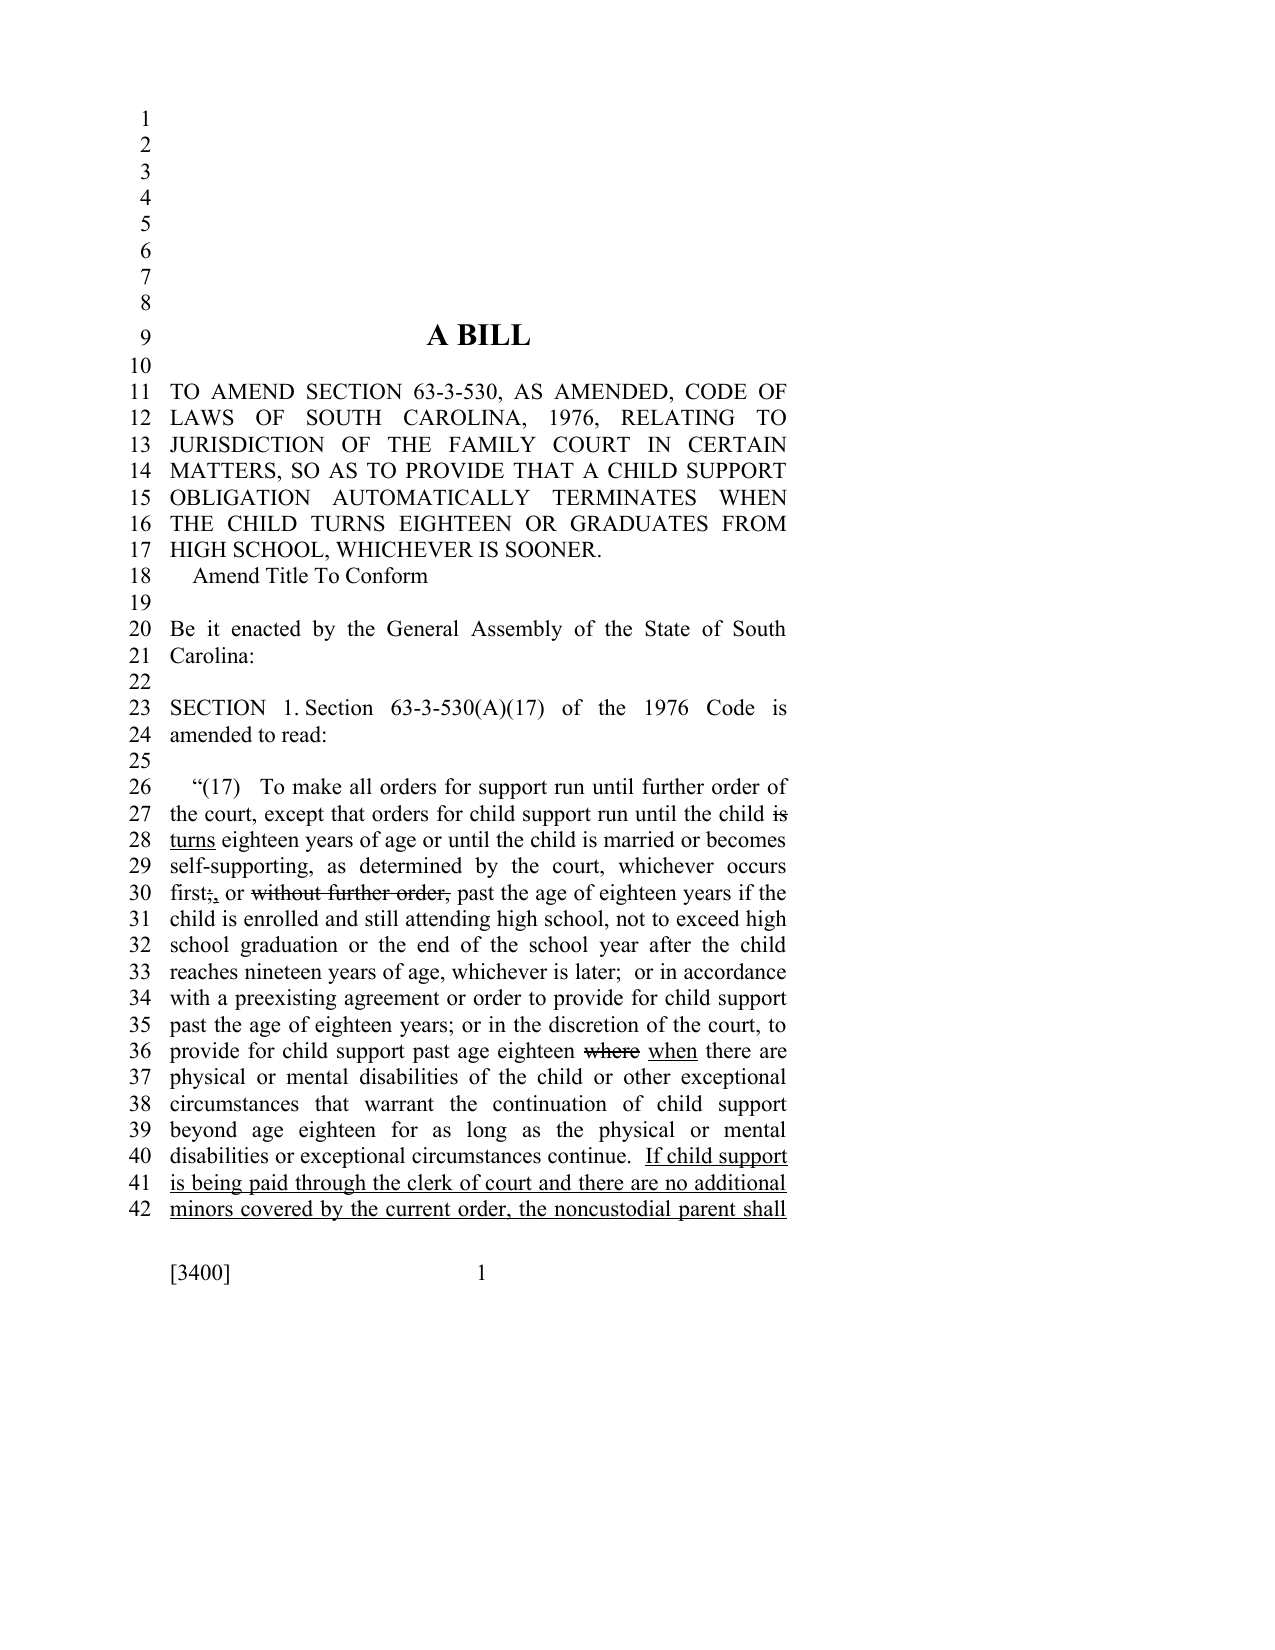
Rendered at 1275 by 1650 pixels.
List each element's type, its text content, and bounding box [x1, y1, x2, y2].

text SECTION 1. Section 63-3-530(A)(17) of the 1976 Code is amended to read: [169, 694, 787, 747]
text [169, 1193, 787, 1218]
text A BILL [169, 316, 787, 352]
text Amend Title To Conform [169, 563, 787, 589]
text Be it enacted by the General Assembly of the State of South Carolina: [169, 615, 787, 668]
text TO AMEND SECTION 63-3-530, AS AMENDED, CODE OF LAWS OF SOUTH CAROLINA, 1976, RELATING TO JURISDICTION OF THE FAMILY COURT IN CERTAIN MATTERS, SO AS TO PROVIDE THAT A CHILD SUPPORT OBLIGATION AUTOMATICALLY TERMINATES WHEN THE CHILD TURNS EIGHTEEN OR GRADUATES FROM HIGH SCHOOL, WHICHEVER IS SOONER. [169, 378, 787, 563]
